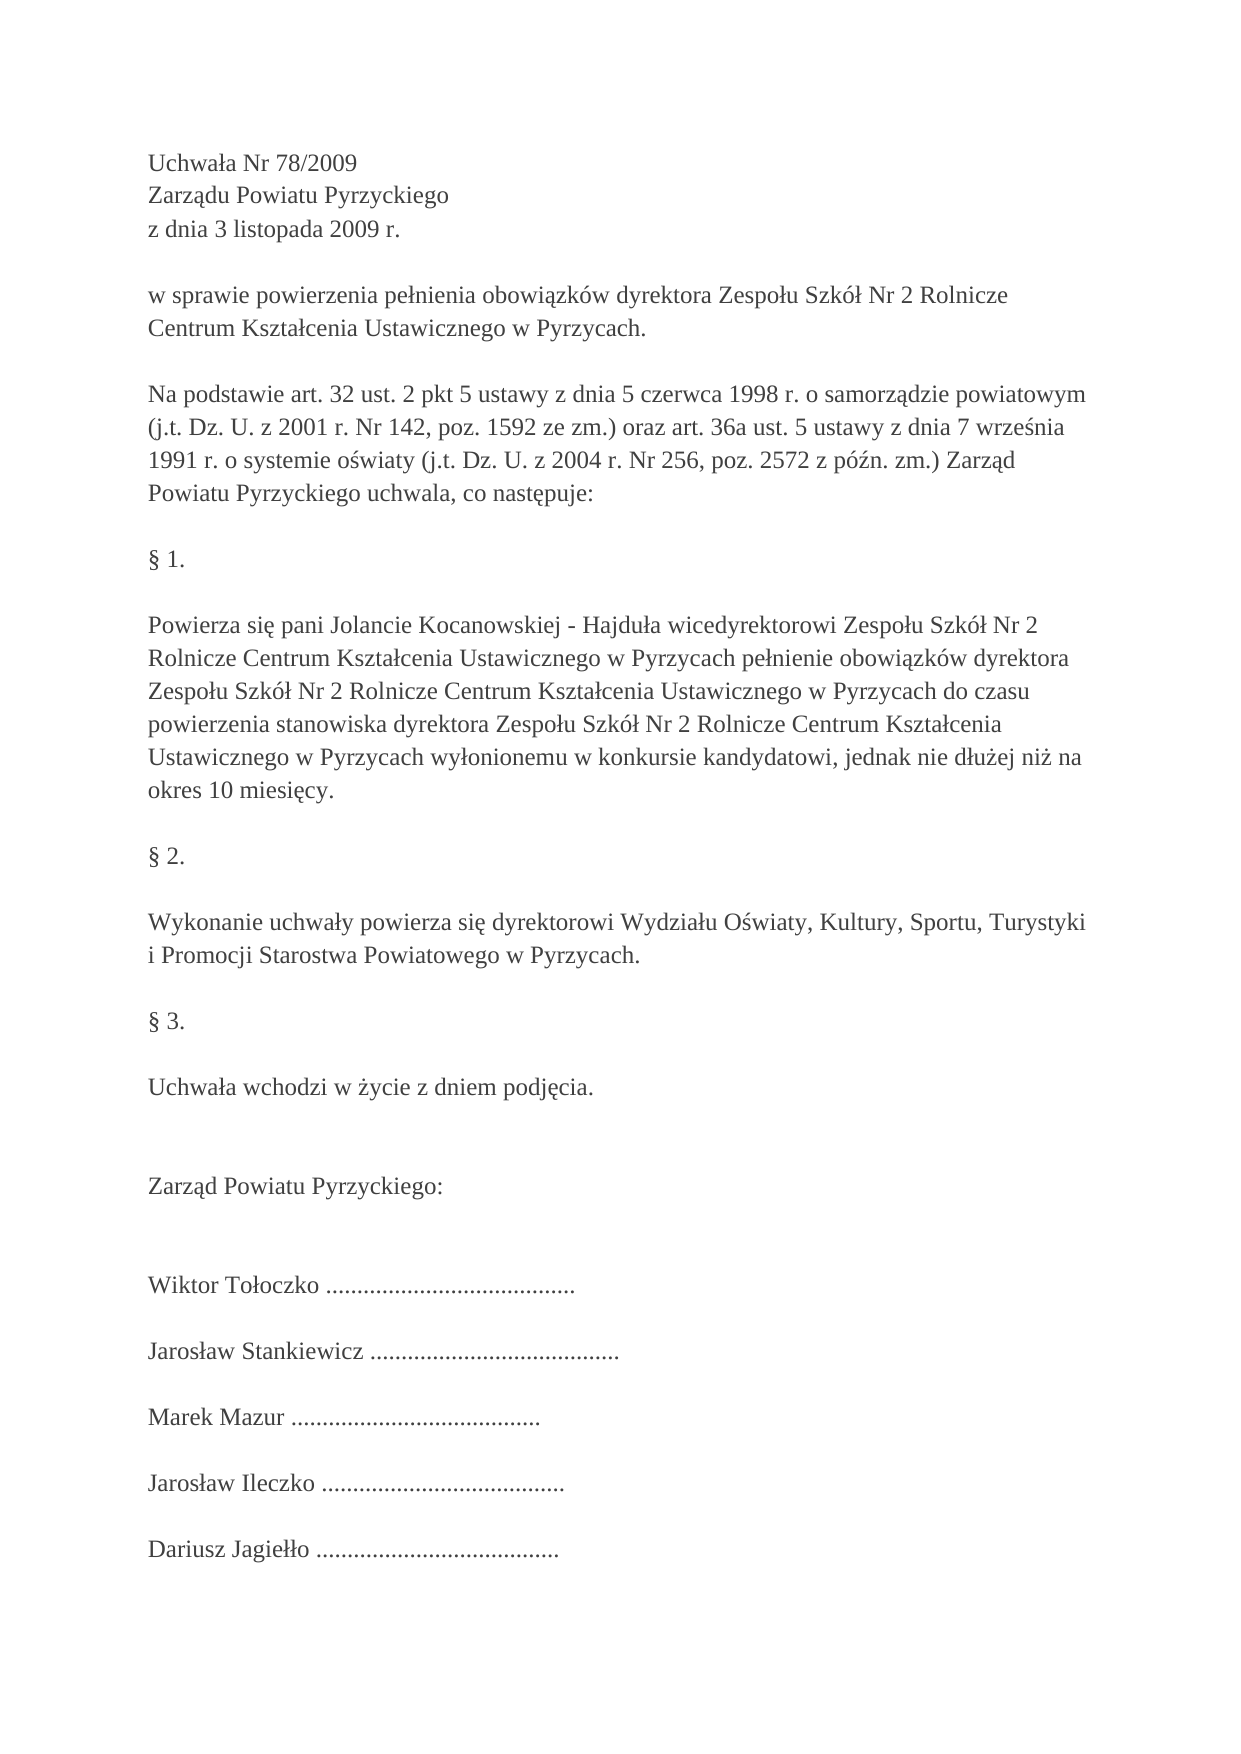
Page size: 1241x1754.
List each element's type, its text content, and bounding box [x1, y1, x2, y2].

text Uchwała Nr 78/2009 Zarządu Powiatu Pyrzyckiego z dnia 3 listopada 2009 r. w sprawie powierzenia pełnienia obowiązków dyrektora Zespołu Szkół Nr 2 Rolnicze Centrum Kształcenia Ustawicznego w Pyrzycach. Na podstawie art. 32 ust. 2 pkt 5 ustawy z dnia 5 czerwca 1998 r. o samorządzie powiatowym (j.t. Dz. U. z 2001 r. Nr 142, poz. 1592 ze zm.) oraz art. 36a ust. 5 ustawy z dnia 7 września 1991 r. o systemie oświaty (j.t. Dz. U. z 2004 r. Nr 256, poz. 2572 z późn. zm.) Zarząd Powiatu Pyrzyckiego uchwala, co następuje: § 1. Powierza się pani Jolancie Kocanowskiej - Hajduła wicedyrektorowi Zespołu Szkół Nr 2 Rolnicze Centrum Kształcenia Ustawicznego w Pyrzycach pełnienie obowiązków dyrektora Zespołu Szkół Nr 2 Rolnicze Centrum Kształcenia Ustawicznego w Pyrzycach do czasu powierzenia stanowiska dyrektora Zespołu Szkół Nr 2 Rolnicze Centrum Kształcenia Ustawicznego w Pyrzycach wyłonionemu w konkursie kandydatowi, jednak nie dłużej niż na okres 10 miesięcy. § 2. Wykonanie uchwały powierza się dyrektorowi Wydziału Oświaty, Kultury, Sportu, Turystyki i Promocji Starostwa Powiatowego w Pyrzycach. § 3. Uchwała wchodzi w życie z dniem podjęcia. Zarząd Powiatu Pyrzyckiego: Wiktor Tołoczko ........................................ Jarosław Stankiewicz ........................................ Marek Mazur ........................................ Jarosław Ileczko ....................................... Dariusz Jagiełło ....................................... [148, 148, 1093, 1563]
